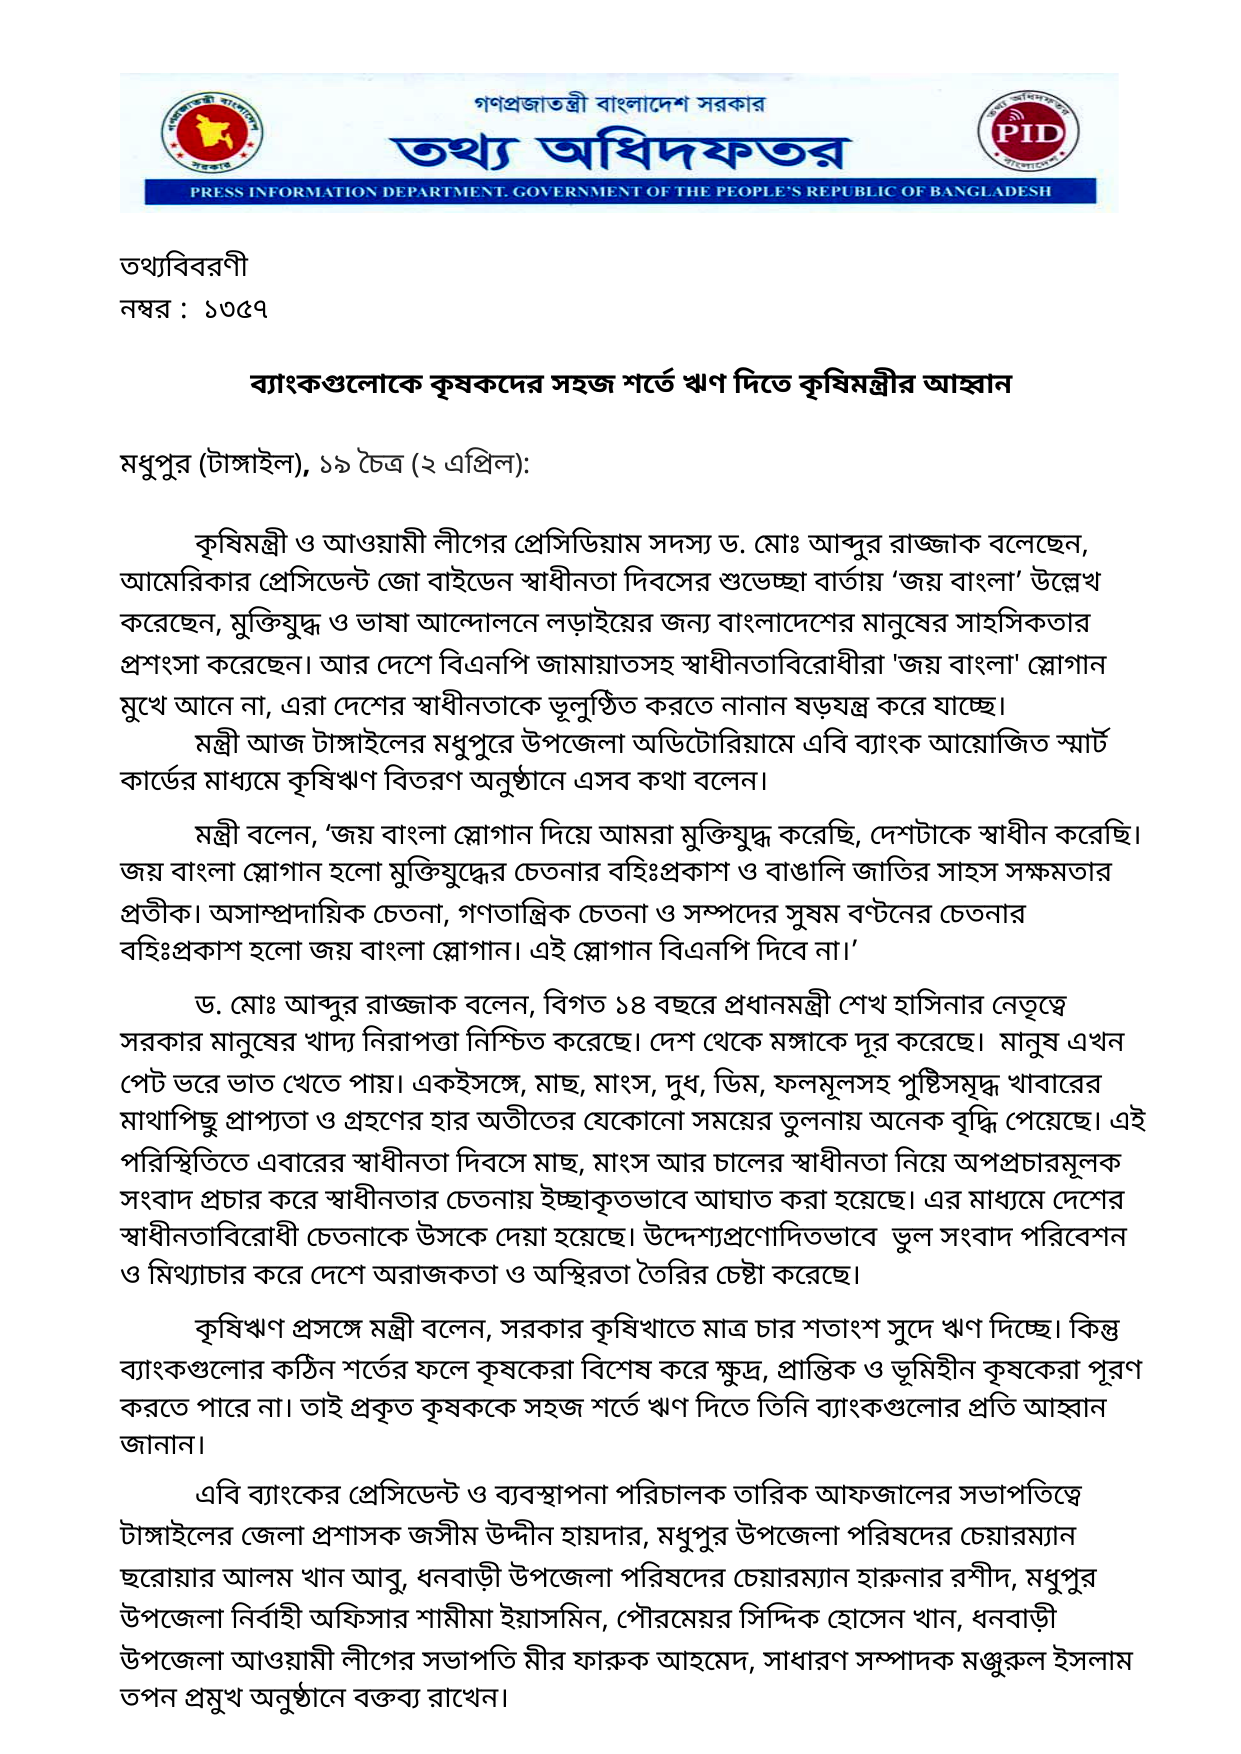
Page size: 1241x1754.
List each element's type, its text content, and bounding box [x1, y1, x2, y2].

text তথ্যবিবরণী নম্বর : ১৩৫৭ [120, 251, 1142, 330]
text কৃষিঋণ প্রসঙ্গে মন্ত্রী বলেন, সরকার কৃষিখাতে মাত্র চার শতাংশ সুদে ঋণ দিচ্ছে। কিন্তু ব্যাংকগুলোর কঠিন শর্তের ফলে কৃষকেরা বিশেষ করে ক্ষুদ্র, প্রান্তিক ও ভূমিহীন কৃষকেরা পূরণ করতে পারে না। তাই প্রকৃত কৃষককে সহজ শর্তে ঋণ দিতে তিনি ব্যাংকগুলোর প্রতি আহ্বান জানান। [120, 1308, 1150, 1466]
text মন্ত্রী আজ টাঙ্গাইলের মধুপুরে উপজেলা অডিটোরিয়ামে এবি ব্যাংক আয়োজিত স্মার্ট কার্ডের মাধ্যমে কৃষিঋণ বিতরণ অনুষ্ঠানে এসব কথা বলেন। [120, 727, 1150, 802]
text ড. মোঃ আব্দুর রাজ্জাক বলেন, বিগত ১৪ বছরে প্রধানমন্ত্রী শেখ হাসিনার নেতৃত্বে সরকার মানুষের খাদ্য নিরাপত্তা নিশ্চিত করেছে। দেশ থেকে মঙ্গাকে দূর করেছে। মানুষ এখন পেট ভরে ভাত খেতে পায়। একইসঙ্গে, মাছ, মাংস, দুধ, ডিম, ফলমূলসহ পুষ্টিসমৃদ্ধ খাবারের মাথাপিছু প্রাপ্যতা ও গ্রহণের হার অতীতের যেকোনো সময়ের তুলনায় অনেক বৃদ্ধি পেয়েছে। এই পরিস্থিতিতে এবারের স্বাধীনতা দিবসে মাছ, মাংস আর চালের স্বাধীনতা নিয়ে অপপ্রচারমূলক সংবাদ প্রচার করে স্বাধীনতার চেতনায় ইচ্ছাকৃতভাবে আঘাত করা হয়েছে। এর মাধ্যমে দেশের স্বাধীনতাবিরোধী চেতনাকে উসকে দেয়া হয়েছে। উদ্দেশ্যপ্রণোদিতভাবে ভুল সংবাদ পরিবেশন ও মিথ্যাচার করে দেশে অরাজকতা ও অস্থিরতা তৈরির চেষ্টা করেছে। [120, 984, 1150, 1296]
text ব্যাংকগুলোকে কৃষকদের সহজ শর্তে ঋণ দিতে কৃষিমন্ত্রীর আহ্বান [120, 368, 1142, 405]
text মন্ত্রী বলেন, ‘জয় বাংলা স্লোগান দিয়ে আমরা মুক্তিযুদ্ধ করেছি, দেশটাকে স্বাধীন করেছি। জয় বাংলা স্লোগান হলো মুক্তিযুদ্ধের চেতনার বহিঃপ্রকাশ ও বাঙালি জাতির সাহস সক্ষমতার প্রতীক। অসাম্প্রদায়িক চেতনা, গণতান্ত্রিক চেতনা ও সম্পদের সুষম বণ্টনের চেতনার বহিঃপ্রকাশ হলো জয় বাংলা স্লোগান। এই স্লোগান বিএনপি দিবে না।’ [120, 814, 1150, 972]
text মধুপুর (টাঙ্গাইল), ১৯ চৈত্র (২ এপ্রিল): [120, 444, 1142, 485]
text কৃষিমন্ত্রী ও আওয়ামী লীগের প্রেসিডিয়াম সদস্য ড. মোঃ আব্দুর রাজ্জাক বলেছেন, আমেরিকার প্রেসিডেন্ট জো বাইডেন স্বাধীনতা দিবসের শুভেচ্ছা বার্তায় ‘জয় বাংলা’ উল্লেখ করেছেন, মুক্তিযুদ্ধ ও ভাষা আন্দোলনে লড়াইয়ের জন্য বাংলাদেশের মানুষের সাহসিকতার প্রশংসা করেছেন। আর দেশে বিএনপি জামায়াতসহ স্বাধীনতাবিরোধীরা 'জয় বাংলা' স্লোগান মুখে আনে না, এরা দেশের স্বাধীনতাকে ভূলুণ্ঠিত করতে নানান ষড়যন্ত্র করে যাচ্ছে। [120, 524, 1150, 727]
text এবি ব্যাংকের প্রেসিডেন্ট ও ব্যবস্থাপনা পরিচালক তারিক আফজালের সভাপতিত্বে টাঙ্গাইলের জেলা প্রশাসক জসীম উদ্দীন হায়দার, মধুপুর উপজেলা পরিষদের চেয়ারম্যান ছরোয়ার আলম খান আবু, ধনবাড়ী উপজেলা পরিষদের চেয়ারম্যান হারুনার রশীদ, মধুপুর উপজেলা নির্বাহী অফিসার শামীমা ইয়াসমিন, পৌরমেয়র সিদ্দিক হোসেন খান, ধনবাড়ী উপজেলা আওয়ামী লীগের সভাপতি মীর ফারুক আহমেদ, সাধারণ সম্পাদক মঞ্জুরুল ইসলাম তপন প্রমুখ অনুষ্ঠানে বক্তব্য রাখেন। [120, 1478, 1150, 1719]
